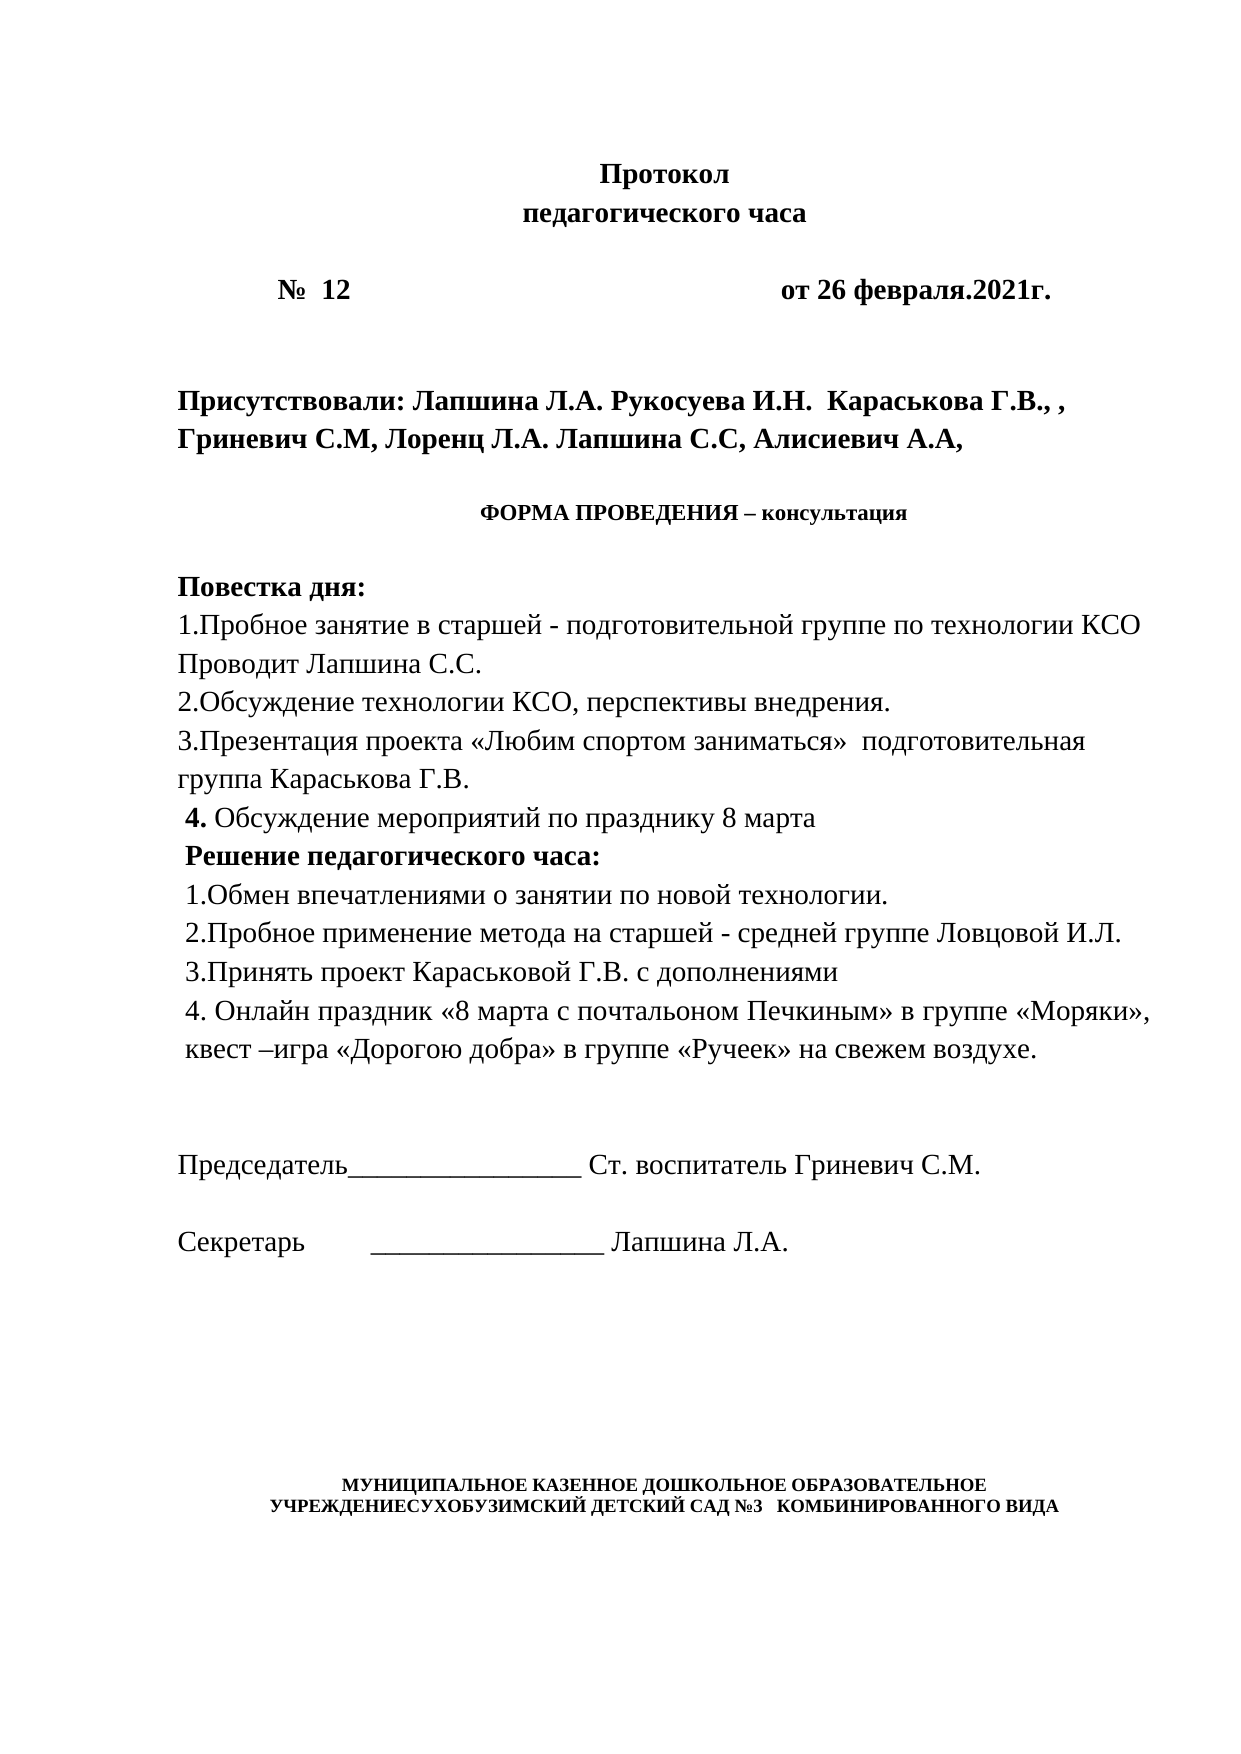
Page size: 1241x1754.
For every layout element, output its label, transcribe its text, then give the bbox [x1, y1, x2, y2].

text № 12 от 26 февраля.2021г. [177, 272, 1152, 306]
text 4. Обсуждение мероприятий по празднику 8 марта [185, 800, 1152, 833]
text Повестка дня: [177, 569, 1152, 602]
text 1.Обмен впечатлениями о занятии по новой технологии. [185, 877, 1152, 911]
text Решение педагогического часа: [185, 838, 1152, 872]
text Проводит Лапшина С.С. [177, 646, 1152, 679]
text 3.Презентация проекта «Любим спортом заниматься» подготовительная группа Караськова Г.В. [177, 723, 1152, 795]
text ФОРМА ПРОВЕДЕНИЯ – консультация [177, 499, 1152, 525]
text Протокол [177, 157, 1152, 190]
text 2.Пробное применение метода на старшей - средней группе Ловцовой И.Л. [185, 916, 1152, 949]
text УЧРЕЖДЕНИЕСУХОБУЗИМСКИЙ ДЕТСКИЙ САД №3 КОМБИНИРОВАННОГО ВИДА [177, 1495, 1152, 1517]
text Секретарь ________________ Лапшина Л.А. [177, 1224, 1152, 1257]
text 2.Обсуждение технологии КСО, перспективы внедрения. [177, 684, 1152, 718]
text Присутствовали: Лапшина Л.А. Рукосуева И.Н. Караськова Г.В., , Гриневич С.М, Лоренц Л.А. Лапшина С.С, Алисиевич А.А, [177, 383, 1152, 455]
text 4. Онлайн праздник «8 марта с почтальоном Печкиным» в группе «Моряки», квест –игра «Дорогою добра» в группе «Ручеек» на свежем воздухе. [185, 993, 1152, 1065]
text Председатель________________ Ст. воспитатель Гриневич С.М. [177, 1147, 1152, 1180]
text педагогического часа [177, 195, 1152, 229]
text 3.Принять проект Караськовой Г.В. с дополнениями [185, 954, 1152, 988]
text МУНИЦИПАЛЬНОЕ КАЗЕННОЕ ДОШКОЛЬНОЕ ОБРАЗОВАТЕЛЬНОЕ [177, 1474, 1152, 1495]
text 1.Пробное занятие в старшей - подготовительной группе по технологии КСО [177, 607, 1152, 641]
